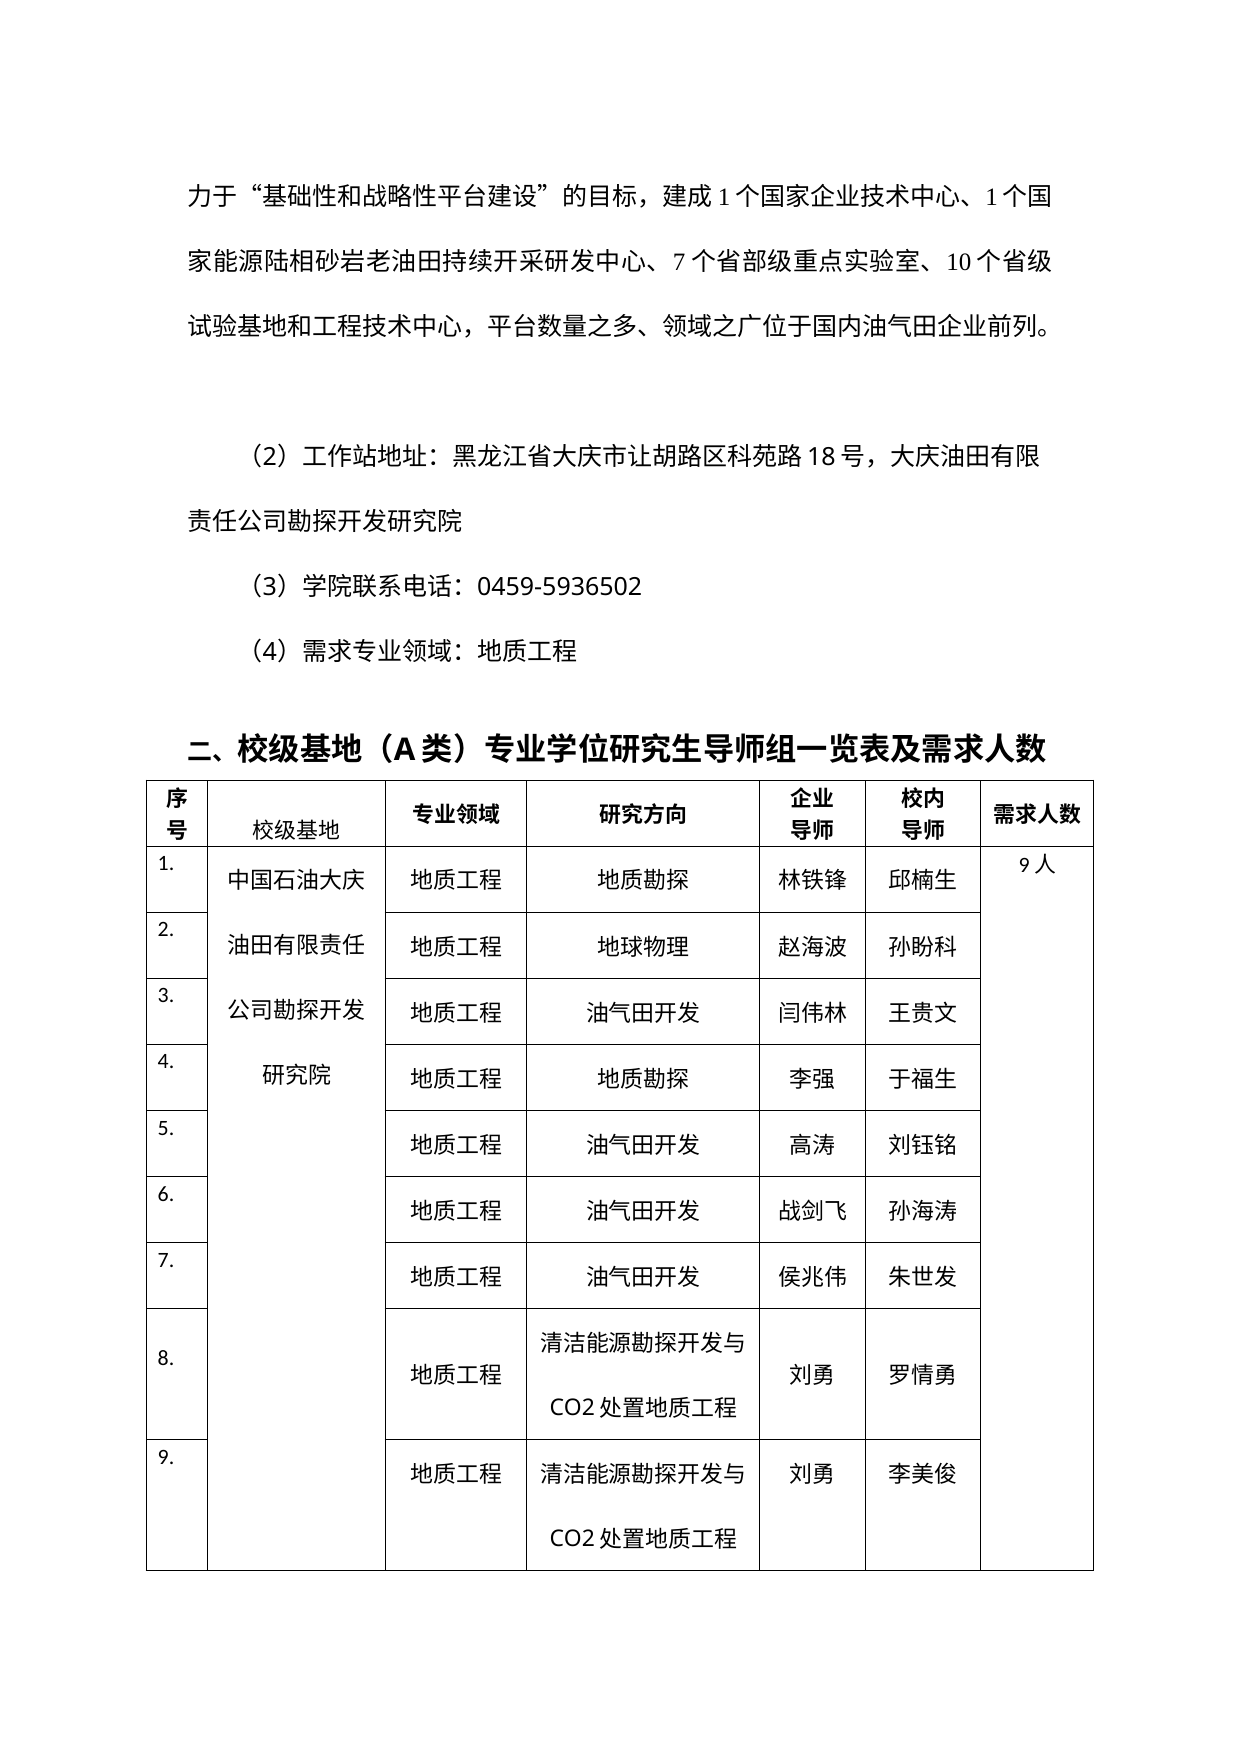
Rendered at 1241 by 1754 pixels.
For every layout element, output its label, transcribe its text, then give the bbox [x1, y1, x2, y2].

table_header 企业 导师 [760, 781, 865, 846]
table_cell 战剑飞 [760, 1177, 865, 1242]
table_cell 李强 [760, 1045, 865, 1110]
table_cell 油气田开发 [527, 1111, 759, 1176]
table_cell 闫伟林 [760, 979, 865, 1044]
table_cell [147, 1177, 207, 1242]
table_cell [147, 847, 207, 912]
table_header 序号 [147, 781, 207, 846]
table_header 校级基地 [208, 781, 385, 846]
table_cell 罗情勇 [866, 1309, 980, 1439]
table_cell 地质勘探 [527, 1045, 759, 1110]
table_cell 地质工程 [386, 1177, 526, 1242]
table_cell [147, 913, 207, 978]
table_cell 地质工程 [386, 1243, 526, 1308]
table_cell 赵海波 [760, 913, 865, 978]
table_cell 高涛 [760, 1111, 865, 1176]
table_cell 侯兆伟 [760, 1243, 865, 1308]
table_cell 地质工程 [386, 913, 526, 978]
table_cell 孙盼科 [866, 913, 980, 978]
table_cell 地质勘探 [527, 847, 759, 912]
table_header 专业领域 [386, 781, 526, 846]
table_cell 邱楠生 [866, 847, 980, 912]
table_header 校内 导师 [866, 781, 980, 846]
table_cell [147, 979, 207, 1044]
table_cell 清洁能源勘探开发与CO2处置地质工程 [527, 1440, 759, 1570]
table_cell [147, 1440, 207, 1570]
table_cell 刘钰铭 [866, 1111, 980, 1176]
table_cell 地质工程 [386, 1309, 526, 1439]
table_cell 地质工程 [386, 1045, 526, 1110]
table_cell 孙海涛 [866, 1177, 980, 1242]
table_cell 油气田开发 [527, 979, 759, 1044]
text （2）工作站地址：黑龙江省大庆市让胡路区科苑路18号，大庆油田有限责任公司勘探开发研究院 [187, 422, 1053, 552]
table_header 需求人数 [981, 781, 1093, 846]
table_cell [147, 1309, 207, 1439]
table_cell 清洁能源勘探开发与CO2处置地质工程 [527, 1309, 759, 1439]
table_cell 中国石油大庆油田有限责任公司勘探开发研究院 [208, 847, 385, 1570]
table_cell 地质工程 [386, 1440, 526, 1570]
table_cell 9人 [981, 847, 1093, 1570]
table_cell 李美俊 [866, 1440, 980, 1570]
table_cell 地质工程 [386, 1111, 526, 1176]
table_cell 地球物理 [527, 913, 759, 978]
table_cell 刘勇 [760, 1309, 865, 1439]
table_cell 刘勇 [760, 1440, 865, 1570]
table_cell 于福生 [866, 1045, 980, 1110]
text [187, 162, 1053, 357]
table_header 研究方向 [527, 781, 759, 846]
table_cell [147, 1111, 207, 1176]
table_cell 王贵文 [866, 979, 980, 1044]
table_cell 油气田开发 [527, 1177, 759, 1242]
table_cell 地质工程 [386, 979, 526, 1044]
table_cell 地质工程 [386, 847, 526, 912]
table_cell [147, 1243, 207, 1308]
text （4）需求专业领域：地质工程 [187, 617, 1053, 682]
table_cell 林铁锋 [760, 847, 865, 912]
table_cell 油气田开发 [527, 1243, 759, 1308]
text （3）学院联系电话：0459-5936502 [187, 552, 1053, 617]
table_cell [147, 1045, 207, 1110]
table_cell 朱世发 [866, 1243, 980, 1308]
text 二、校级基地（A类）专业学位研究生导师组一览表及需求人数 [187, 714, 1053, 779]
